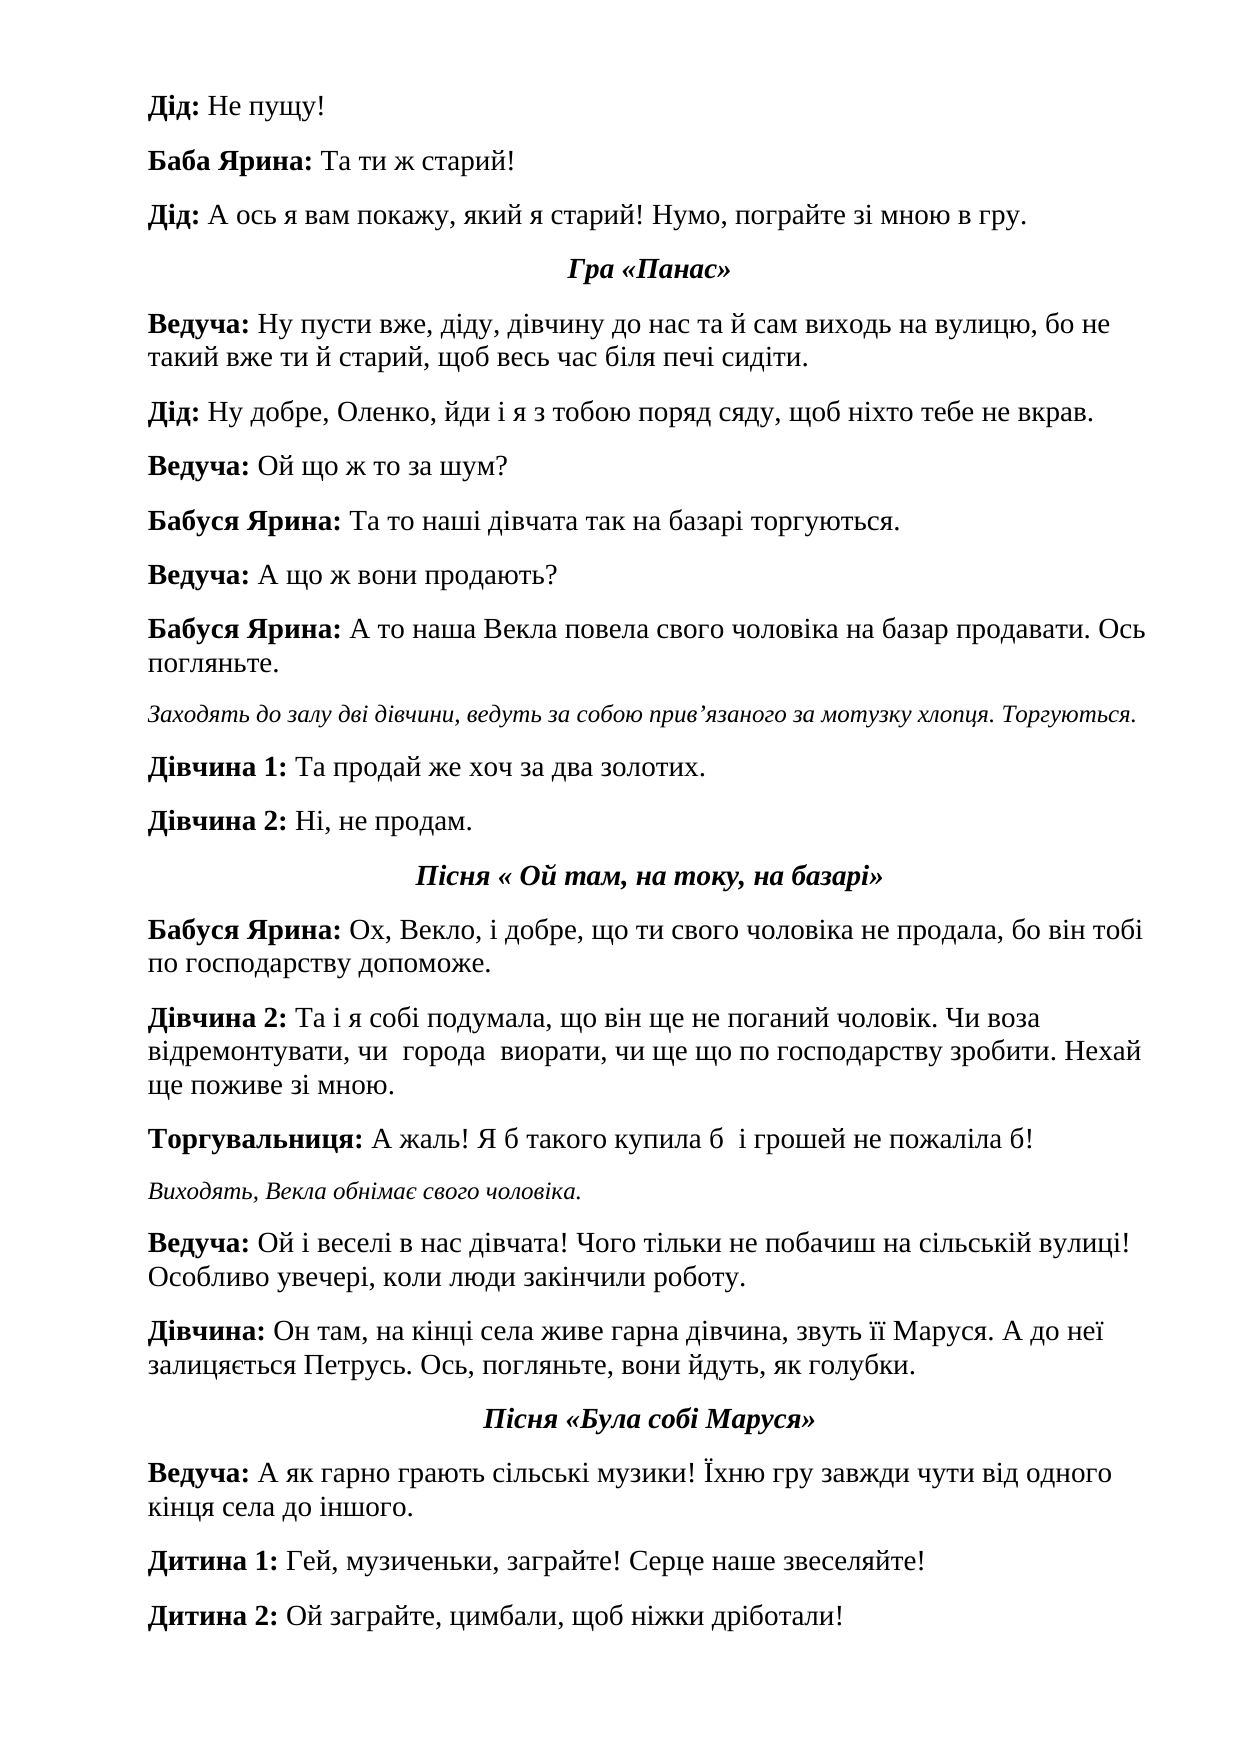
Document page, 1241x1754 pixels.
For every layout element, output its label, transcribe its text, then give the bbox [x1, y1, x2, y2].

text Пісня « Ой там, на току, на базарі» [148, 858, 1152, 891]
text Ведуча: Ну пусти вже, діду, дівчину до нас та й сам виходь на вулицю, бо не такий вже ти й старий, щоб весь час біля печі сидіти. [148, 306, 1152, 373]
text Бабуся Ярина: А то наша Векла повела свого чоловіка на базар продавати. Ось погляньте. [148, 611, 1152, 678]
text Дитина 1: Гей, музиченьки, заграйте! Серце наше звеселяйте! [148, 1543, 1152, 1577]
text Торгувальниця: А жаль! Я б такого купила б і грошей не пожаліла б! [148, 1121, 1152, 1155]
text Дівчина 2: Ні, не продам. [148, 803, 1152, 837]
text Дитина 2: Ой заграйте, цимбали, щоб ніжки дріботали! [148, 1598, 1152, 1631]
text Дівчина 2: Та і я собі подумала, що він ще не поганий чоловік. Чи воза відремонтувати, чи города виорати, чи ще що по господарству зробити. Нехай ще поживе зі мною. [148, 1000, 1152, 1101]
text Баба Ярина: Та ти ж старий! [148, 143, 1152, 176]
text Бабуся Ярина: Та то наші дівчата так на базарі торгуються. [148, 503, 1152, 536]
text Дід: А ось я вам покажу, який я старий! Нумо, пограйте зі мною в гру. [148, 197, 1152, 231]
text Ведуча: А що ж вони продають? [148, 557, 1152, 591]
text Дівчина 1: Та продай же хоч за два золотих. [148, 749, 1152, 782]
text Пісня «Була собі Маруся» [148, 1401, 1152, 1435]
text Ведуча: Ой і веселі в нас дівчата! Чого тільки не побачиш на сільській вулиці! Особливо увечері, коли люди закінчили роботу. [148, 1225, 1152, 1292]
text Ведуча: А як гарно грають сільські музики! Їхню гру завжди чути від одного кінця села до іншого. [148, 1456, 1152, 1523]
text Заходять до залу дві дівчини, ведуть за собою прив’язаного за мотузку хлопця. Торгуються. [148, 699, 1152, 728]
text Дід: Не пущу! [148, 88, 1152, 122]
text Гра «Панас» [148, 252, 1152, 285]
text Дівчина: Он там, на кінці села живе гарна дівчина, звуть її Маруся. А до неї залицяється Петрусь. Ось, погляньте, вони йдуть, як голубки. [148, 1313, 1152, 1380]
text Ведуча: Ой що ж то за шум? [148, 448, 1152, 482]
text Бабуся Ярина: Ох, Векло, і добре, що ти свого чоловіка не продала, бо він тобі по господарству допоможе. [148, 912, 1152, 979]
text Дід: Ну добре, Оленко, йди і я з тобою поряд сяду, щоб ніхто тебе не вкрав. [148, 394, 1152, 427]
text Виходять, Векла обнімає свого чоловіка. [148, 1176, 1152, 1204]
